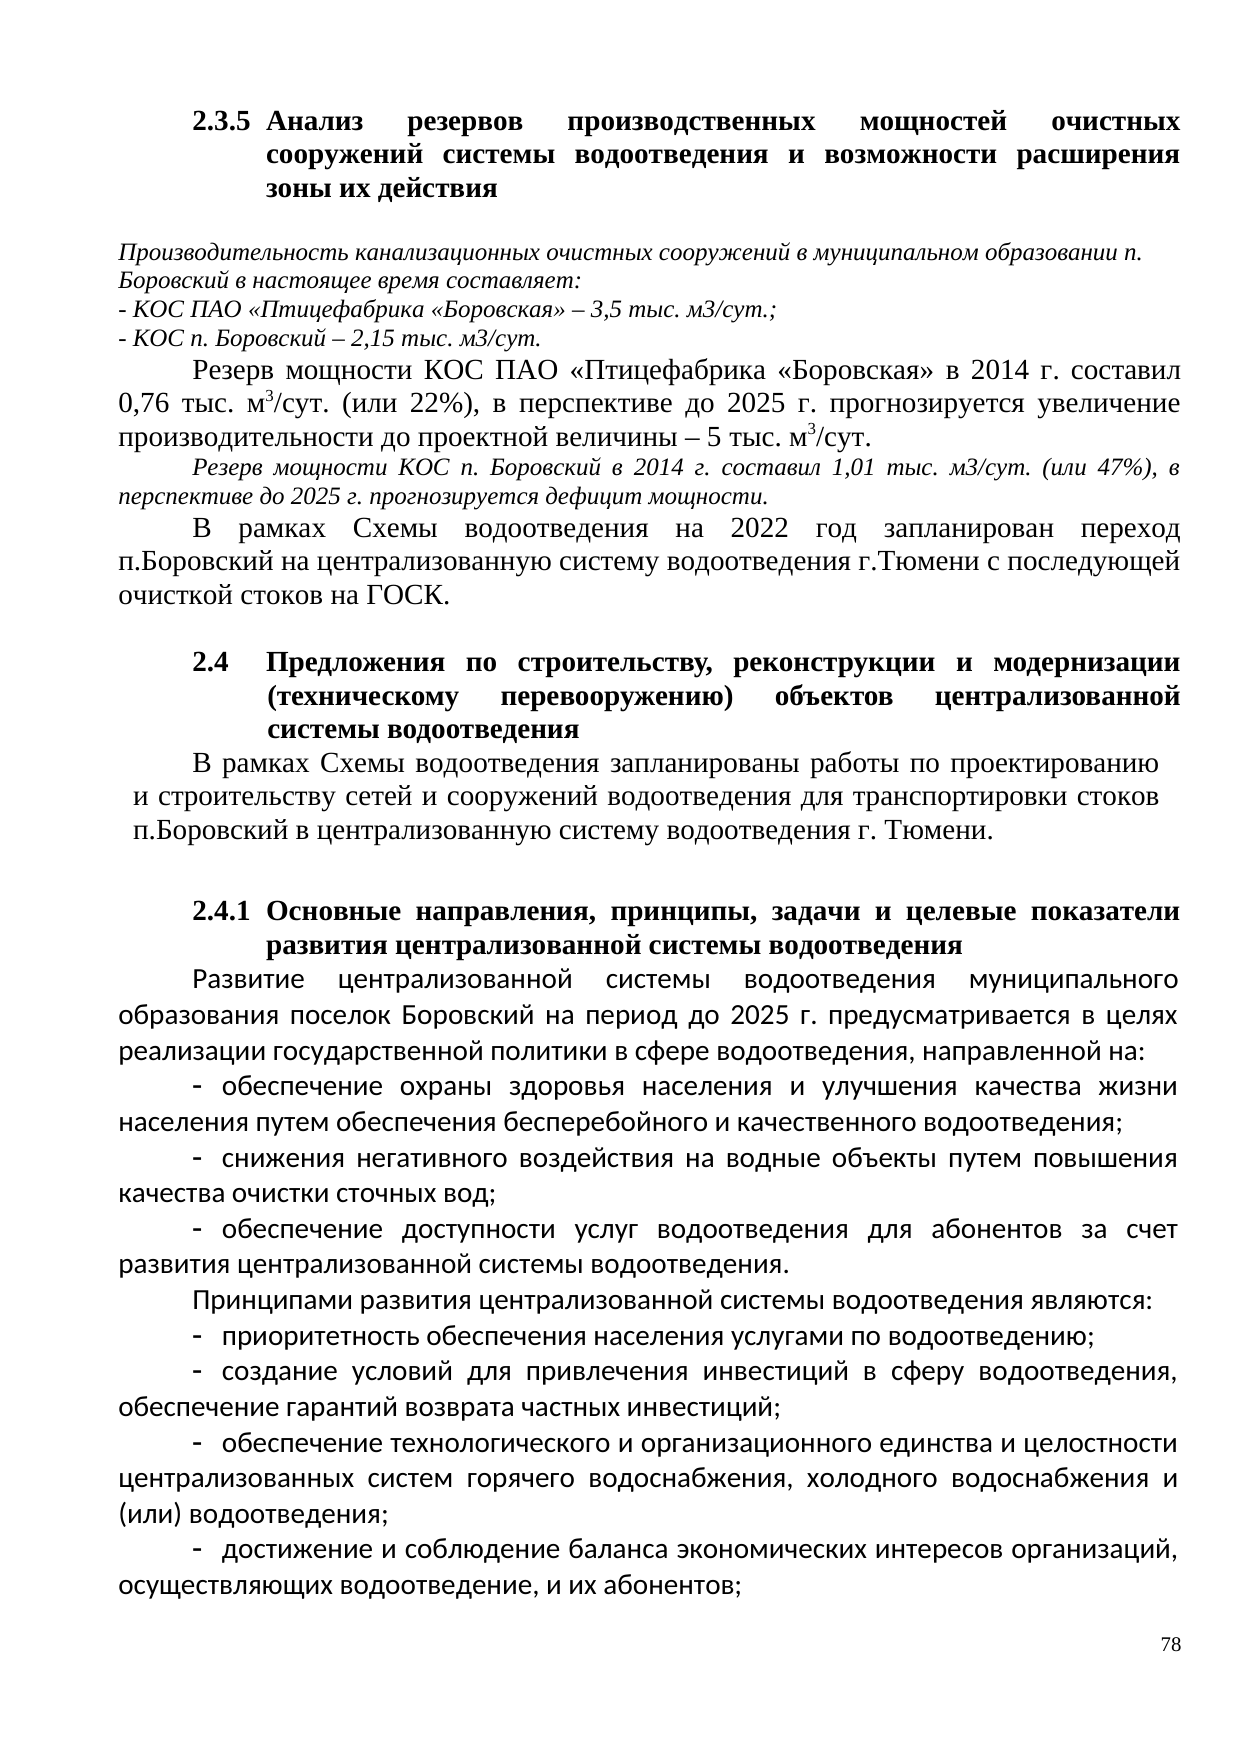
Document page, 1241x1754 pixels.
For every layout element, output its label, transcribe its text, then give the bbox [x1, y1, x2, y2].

text Развитие централизованной системы водоотведения муниципального образования поселок Боровский на период до 2025 г. предусматривается в целях реализации государственной политики в сфере водоотведения, направленной на: [118, 961, 1179, 1067]
text Принципами развития централизованной системы водоотведения являются: [118, 1281, 1179, 1317]
list снижения негативного воздействия на водные объекты путем повышения качества очистки сточных вод; [118, 1139, 1179, 1210]
text В рамках Схемы водоотведения запланированы работы по проектированию и строительству сетей и сооружений водоотведения для транспортировки стоков п.Боровский в централизованную систему водоотведения г. Тюмени. [133, 745, 1160, 845]
subtitle Предложения по строительству, реконструкции и модернизации (техническому перевооружению) объектов централизованной системы водоотведения [192, 644, 1181, 745]
text Производительность канализационных очистных сооружений в муниципальном образовании п. Боровский в настоящее время составляет: [118, 237, 1181, 294]
list создание условий для привлечения инвестиций в сферу водоотведения, обеспечение гарантий возврата частных инвестиций; [118, 1352, 1179, 1424]
text В рамках Схемы водоотведения на 2022 год запланирован переход п.Боровский на централизованную систему водоотведения г.Тюмени с последующей очисткой стоков на ГОСК. [118, 510, 1181, 611]
list обеспечение охраны здоровья населения и улучшения качества жизни населения путем обеспечения бесперебойного и качественного водоотведения; [118, 1067, 1179, 1139]
text - КОС п. Боровский – 2,15 тыс. м3/сут. [118, 323, 1181, 352]
text - КОС ПАО «Птицефабрика «Боровская» – 3,5 тыс. м3/сут.; [118, 294, 1181, 323]
list достижение и соблюдение баланса экономических интересов организаций, осуществляющих водоотведение, и их абонентов; [118, 1531, 1179, 1602]
list приоритетность обеспечения населения услугами по водоотведению; [118, 1317, 1179, 1352]
list обеспечение технологического и организационного единства и целостности централизованных систем горячего водоснабжения, холодного водоснабжения и (или) водоотведения; [118, 1424, 1179, 1531]
list обеспечение доступности услуг водоотведения для абонентов за счет развития централизованной системы водоотведения. [118, 1210, 1179, 1281]
subtitle Анализ резервов производственных мощностей очистных сооружений системы водоотведения и возможности расширения зоны их действия [192, 103, 1181, 203]
text Резерв мощности КОС п. Боровский в 2014 г. составил 1,01 тыс. м3/сут. (или 47%), в перспективе до 2025 г. прогнозируется дефицит мощности. [118, 452, 1181, 510]
text Резерв мощности КОС ПАО «Птицефабрика «Боровская» в 2014 г. составил 0,76 тыс. м3/сут. (или 22%), в перспективе до 2025 г. прогнозируется увеличение производительности до проектной величины – 5 тыс. м3/сут. [118, 352, 1181, 452]
subtitle Основные направления, принципы, задачи и целевые показатели развития централизованной системы водоотведения [192, 893, 1181, 961]
